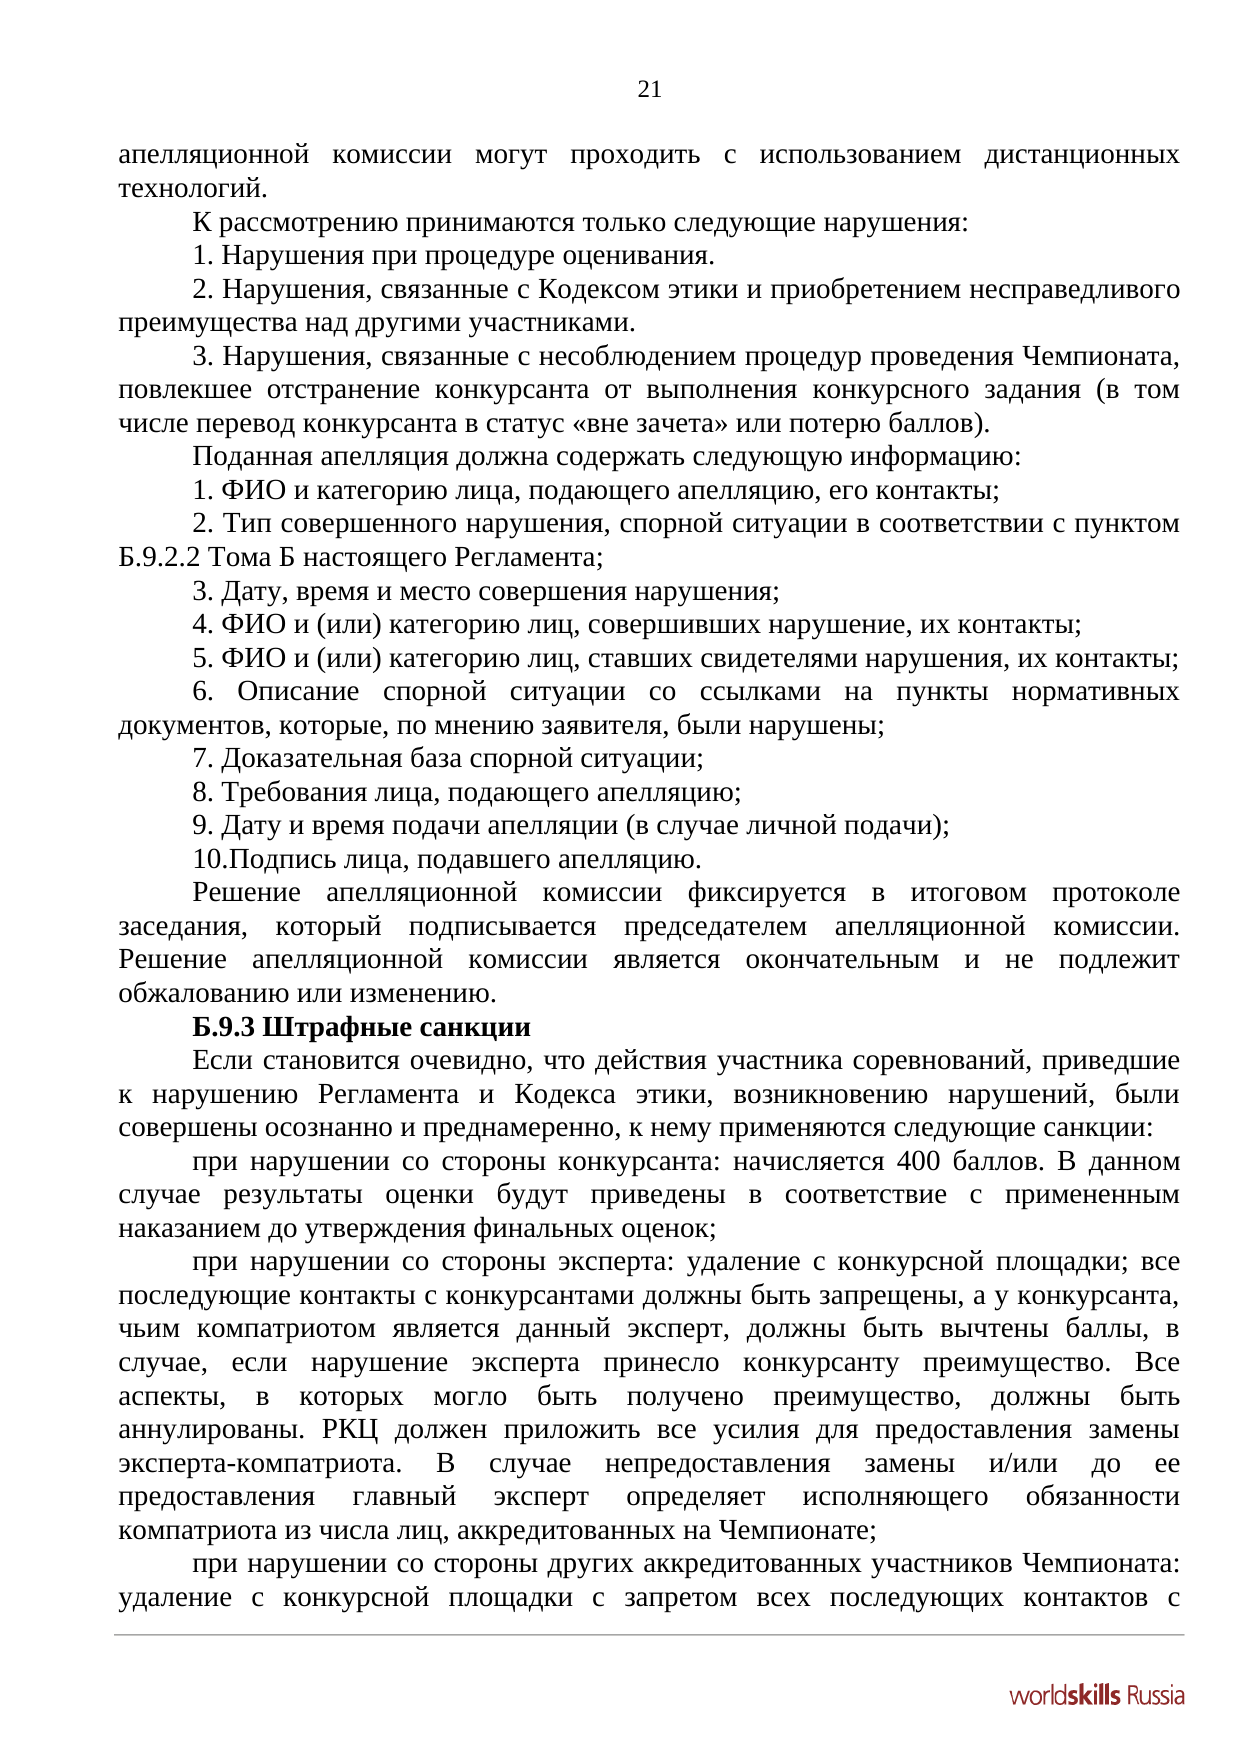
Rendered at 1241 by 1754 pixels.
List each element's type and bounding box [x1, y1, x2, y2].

picture [57, 0, 1241, 1753]
table_header [118, 137, 1181, 1612]
